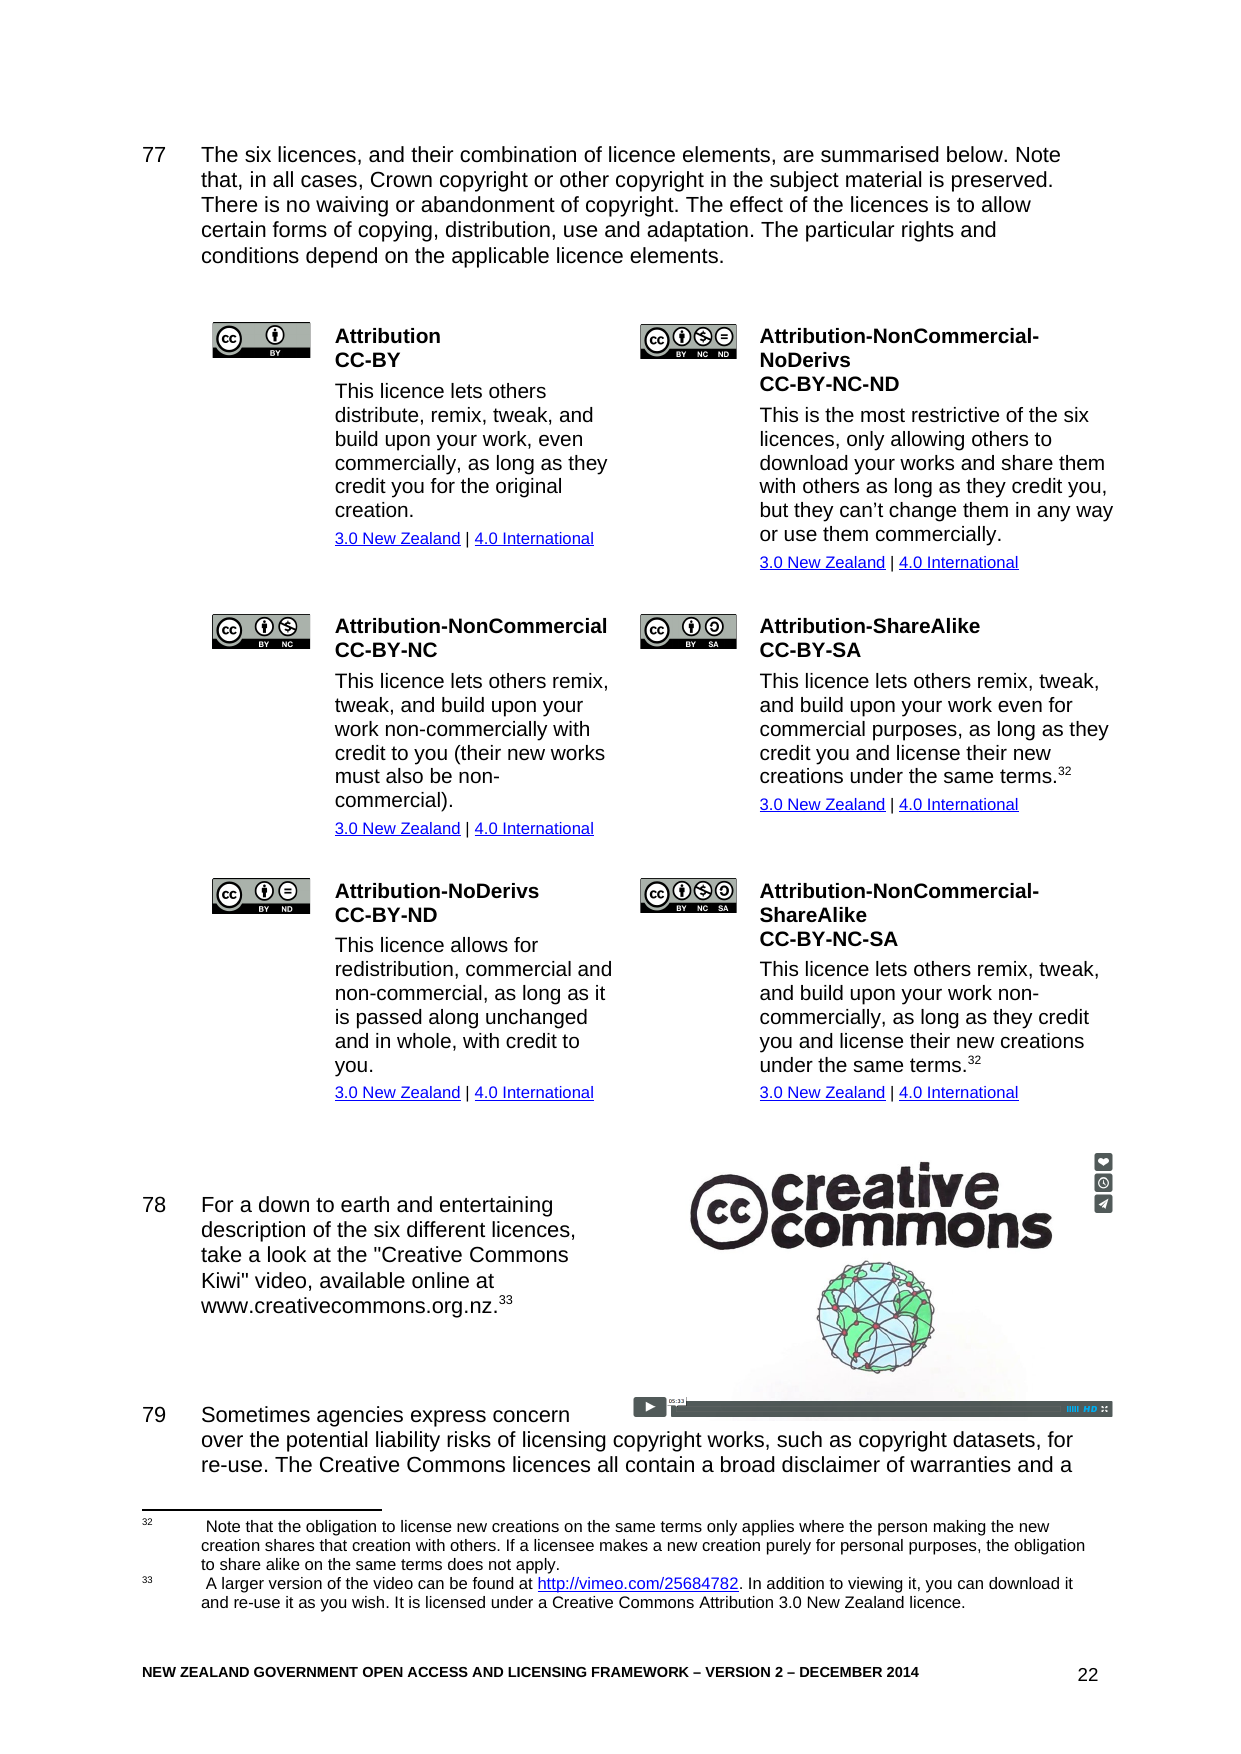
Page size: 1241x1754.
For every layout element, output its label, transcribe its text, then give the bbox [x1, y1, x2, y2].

table_cell [629, 873, 748, 1108]
table_cell Attribution-ShareAlike CC-BY-SA This licence lets others remix, tweak, and build upon your work even for commercial purposes, as long as they credit you and license their new creations under the same terms. 3.0 New Zealand | 4.0 International [748, 608, 1126, 873]
table_header Attribution CC-BY This licence lets others distribute, remix, tweak, and build upon your work, even commercially, as long as they credit you for the original creation. 3.0 New Zealand | 4.0 International [323, 318, 629, 608]
picture [212, 614, 311, 649]
text The six licences, and their combination of licence elements, are summarised below. Note that, in all cases, Crown copyright or other copyright in the subject material is preserved. There is no waiving or abandonment of copyright. The effect of the licences is to allow certain forms of copying, distribution, use and adaptation. The particular rights and conditions depend on the applicable licence elements. [142, 142, 1098, 268]
picture [640, 324, 737, 359]
table_header [629, 318, 748, 608]
picture [640, 878, 737, 913]
table_cell Attribution-NonCommercial-ShareAlike CC-BY-NC-SA This licence lets others remix, tweak, and build upon your work non-commercially, as long as they credit you and license their new creations under the same terms.32 3.0 New Zealand | 4.0 International [748, 873, 1126, 1108]
text For a down to earth and entertaining description of the six different licences, take a look at the "Creative Commons Kiwi" video, available online at www.creativecommons.org.nz. [142, 1192, 629, 1318]
table_cell Attribution-NoDerivs CC-BY-ND This licence allows for redistribution, commercial and non-commercial, as long as it is passed along unchanged and in whole, with credit to you. 3.0 New Zealand | 4.0 International [323, 873, 629, 1108]
table_cell [201, 873, 323, 1108]
table_cell [201, 608, 323, 873]
table_cell [629, 608, 748, 873]
table_header Attribution-NonCommercial-NoDerivs CC-BY-NC-ND This is the most restrictive of the six licences, only allowing others to download your works and share them with others as long as they credit you, but they can’t change them in any way or use them commercially. 3.0 New Zealand | 4.0 International [748, 318, 1126, 608]
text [142, 1402, 1098, 1477]
table_cell Attribution-NonCommercial CC-BY-NC This licence lets others remix, tweak, and build upon your work non-commercially with credit to you (their new works must also be non-commercial). 3.0 New Zealand | 4.0 International [323, 608, 629, 873]
table_header [201, 318, 323, 608]
picture [212, 878, 311, 914]
picture [640, 614, 737, 649]
picture [629, 1148, 1116, 1421]
picture [212, 322, 311, 358]
